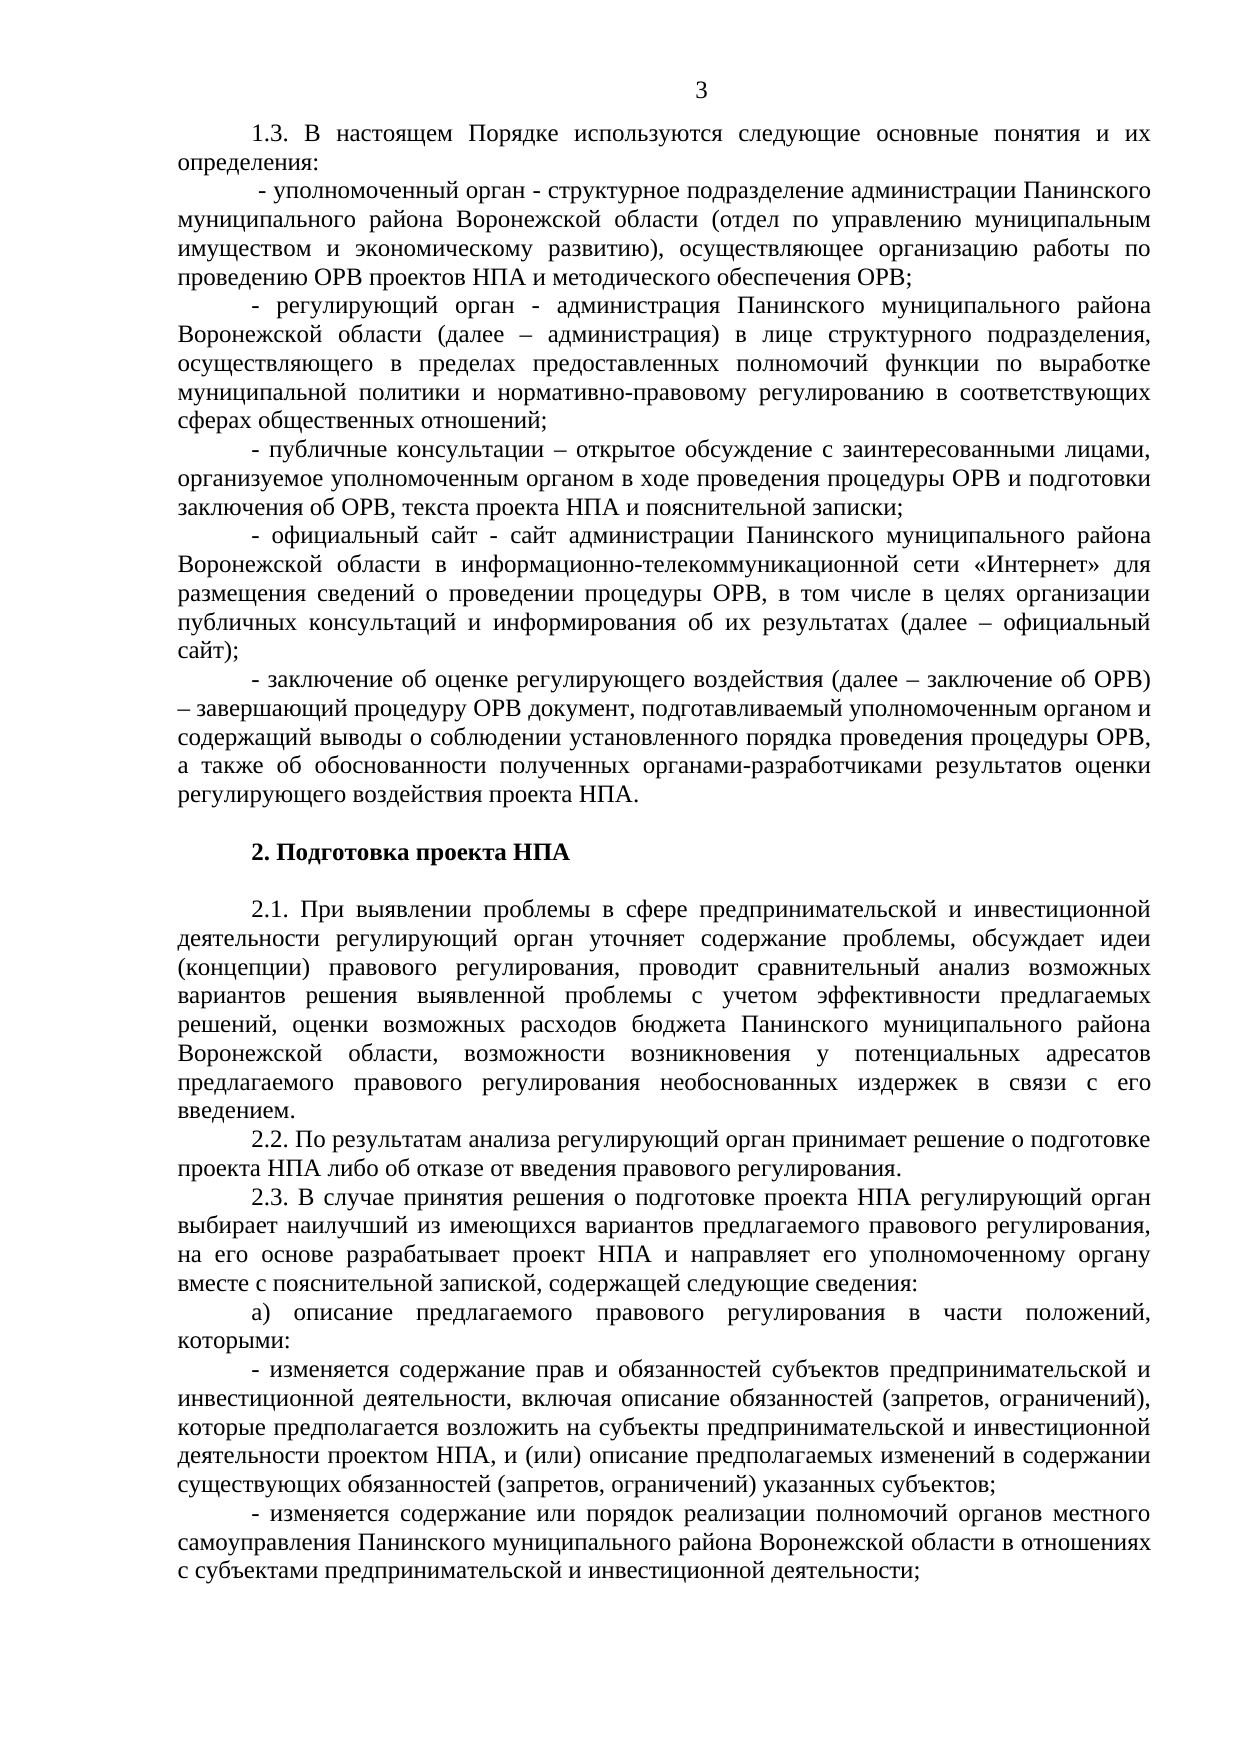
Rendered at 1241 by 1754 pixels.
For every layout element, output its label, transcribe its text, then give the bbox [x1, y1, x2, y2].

text - уполномоченный орган - структурное подразделение администрации Панинского муниципального района Воронежской области (отдел по управлению муниципальным имуществом и экономическому развитию), осуществляющее организацию работы по проведению ОРВ проектов НПА и методического обеспечения ОРВ; [177, 176, 1152, 291]
text - публичные консультации – открытое обсуждение с заинтересованными лицами, организуемое уполномоченным органом в ходе проведения процедуры ОРВ и подготовки заключения об ОРВ, текста проекта НПА и пояснительной записки; [177, 434, 1152, 521]
text - изменяется содержание прав и обязанностей субъектов предпринимательской и инвестиционной деятельности, включая описание обязанностей (запретов, ограничений), которые предполагается возложить на субъекты предпринимательской и инвестиционной деятельности проектом НПА, и (или) описание предполагаемых изменений в содержании существующих обязанностей (запретов, ограничений) указанных субъектов; [177, 1354, 1152, 1498]
text - официальный сайт - сайт администрации Панинского муниципального района Воронежской области в информационно-телекоммуникационной сети «Интернет» для размещения сведений о проведении процедуры ОРВ, в том числе в целях организации публичных консультаций и информирования об их результатах (далее – официальный сайт); [177, 521, 1152, 664]
text 1.3. В настоящем Порядке используются следующие основные понятия и их определения: [177, 118, 1152, 176]
text 2. Подготовка проекта НПА [177, 837, 1152, 866]
text - регулирующий орган - администрация Панинского муниципального района Воронежской области (далее – администрация) в лице структурного подразделения, осуществляющего в пределах предоставленных полномочий функции по выработке муниципальной политики и нормативно-правовому регулированию в соответствующих сферах общественных отношений; [177, 291, 1152, 434]
text а) описание предлагаемого правового регулирования в части положений, которыми: [177, 1297, 1152, 1354]
text - заключение об оценке регулирующего воздействия (далее – заключение об ОРВ) – завершающий процедуру ОРВ документ, подготавливаемый уполномоченным органом и содержащий выводы о соблюдении установленного порядка проведения процедуры ОРВ, а также об обоснованности полученных органами-разработчиками результатов оценки регулирующего воздействия проекта НПА. [177, 664, 1152, 808]
text 2.3. В случае принятия решения о подготовке проекта НПА регулирующий орган выбирает наилучший из имеющихся вариантов предлагаемого правового регулирования, на его основе разрабатывает проект НПА и направляет его уполномоченному органу вместе с пояснительной запиской, содержащей следующие сведения: [177, 1182, 1152, 1297]
text 2.1. При выявлении проблемы в сфере предпринимательской и инвестиционной деятельности регулирующий орган уточняет содержание проблемы, обсуждает идеи (концепции) правового регулирования, проводит сравнительный анализ возможных вариантов решения выявленной проблемы с учетом эффективности предлагаемых решений, оценки возможных расходов бюджета Панинского муниципального района Воронежской области, возможности возникновения у потенциальных адресатов предлагаемого правового регулирования необоснованных издержек в связи с его введением. [177, 894, 1152, 1124]
text 2.2. По результатам анализа регулирующий орган принимает решение о подготовке проекта НПА либо об отказе от введения правового регулирования. [177, 1124, 1152, 1182]
text - изменяется содержание или порядок реализации полномочий органов местного самоуправления Панинского муниципального района Воронежской области в отношениях с субъектами предпринимательской и инвестиционной деятельности; [177, 1498, 1152, 1584]
